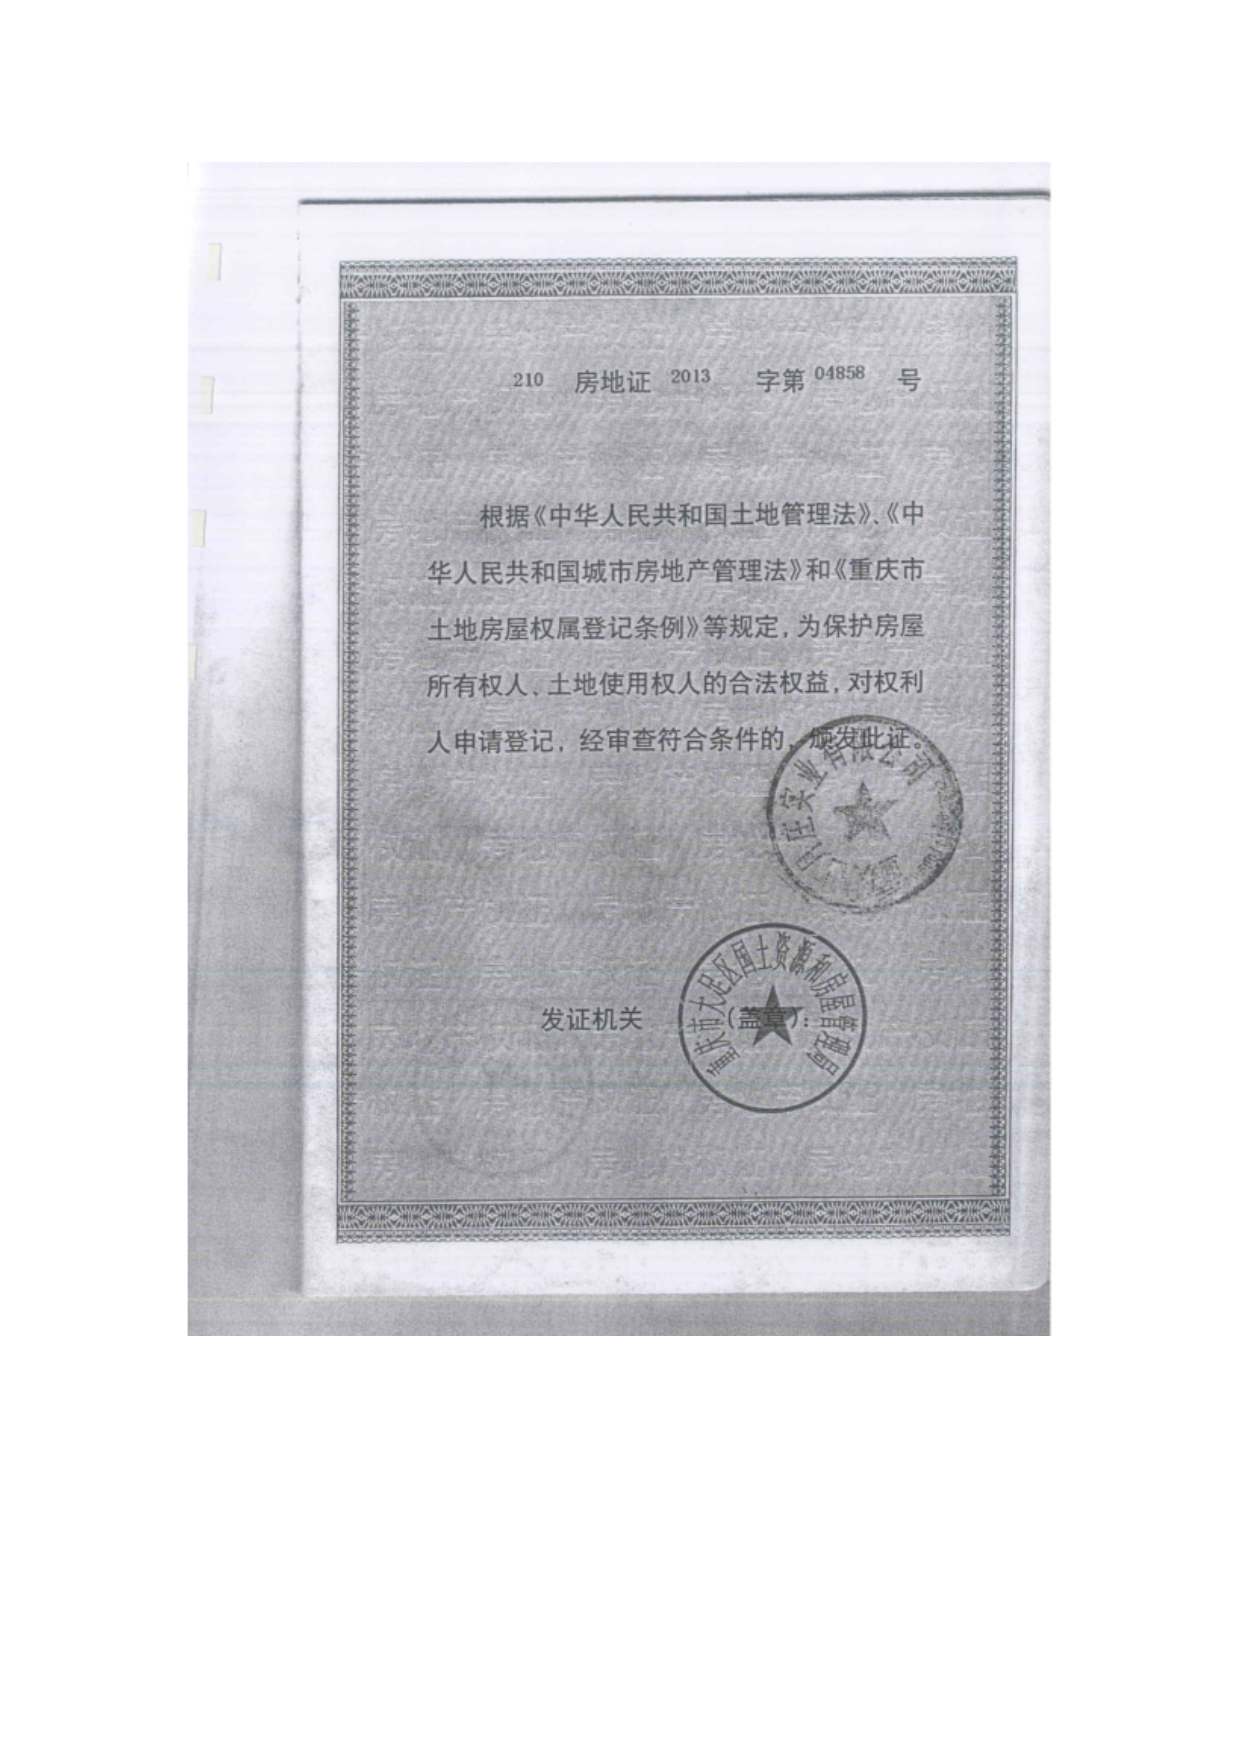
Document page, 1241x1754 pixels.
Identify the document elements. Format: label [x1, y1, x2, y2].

picture [187, 162, 1053, 1336]
